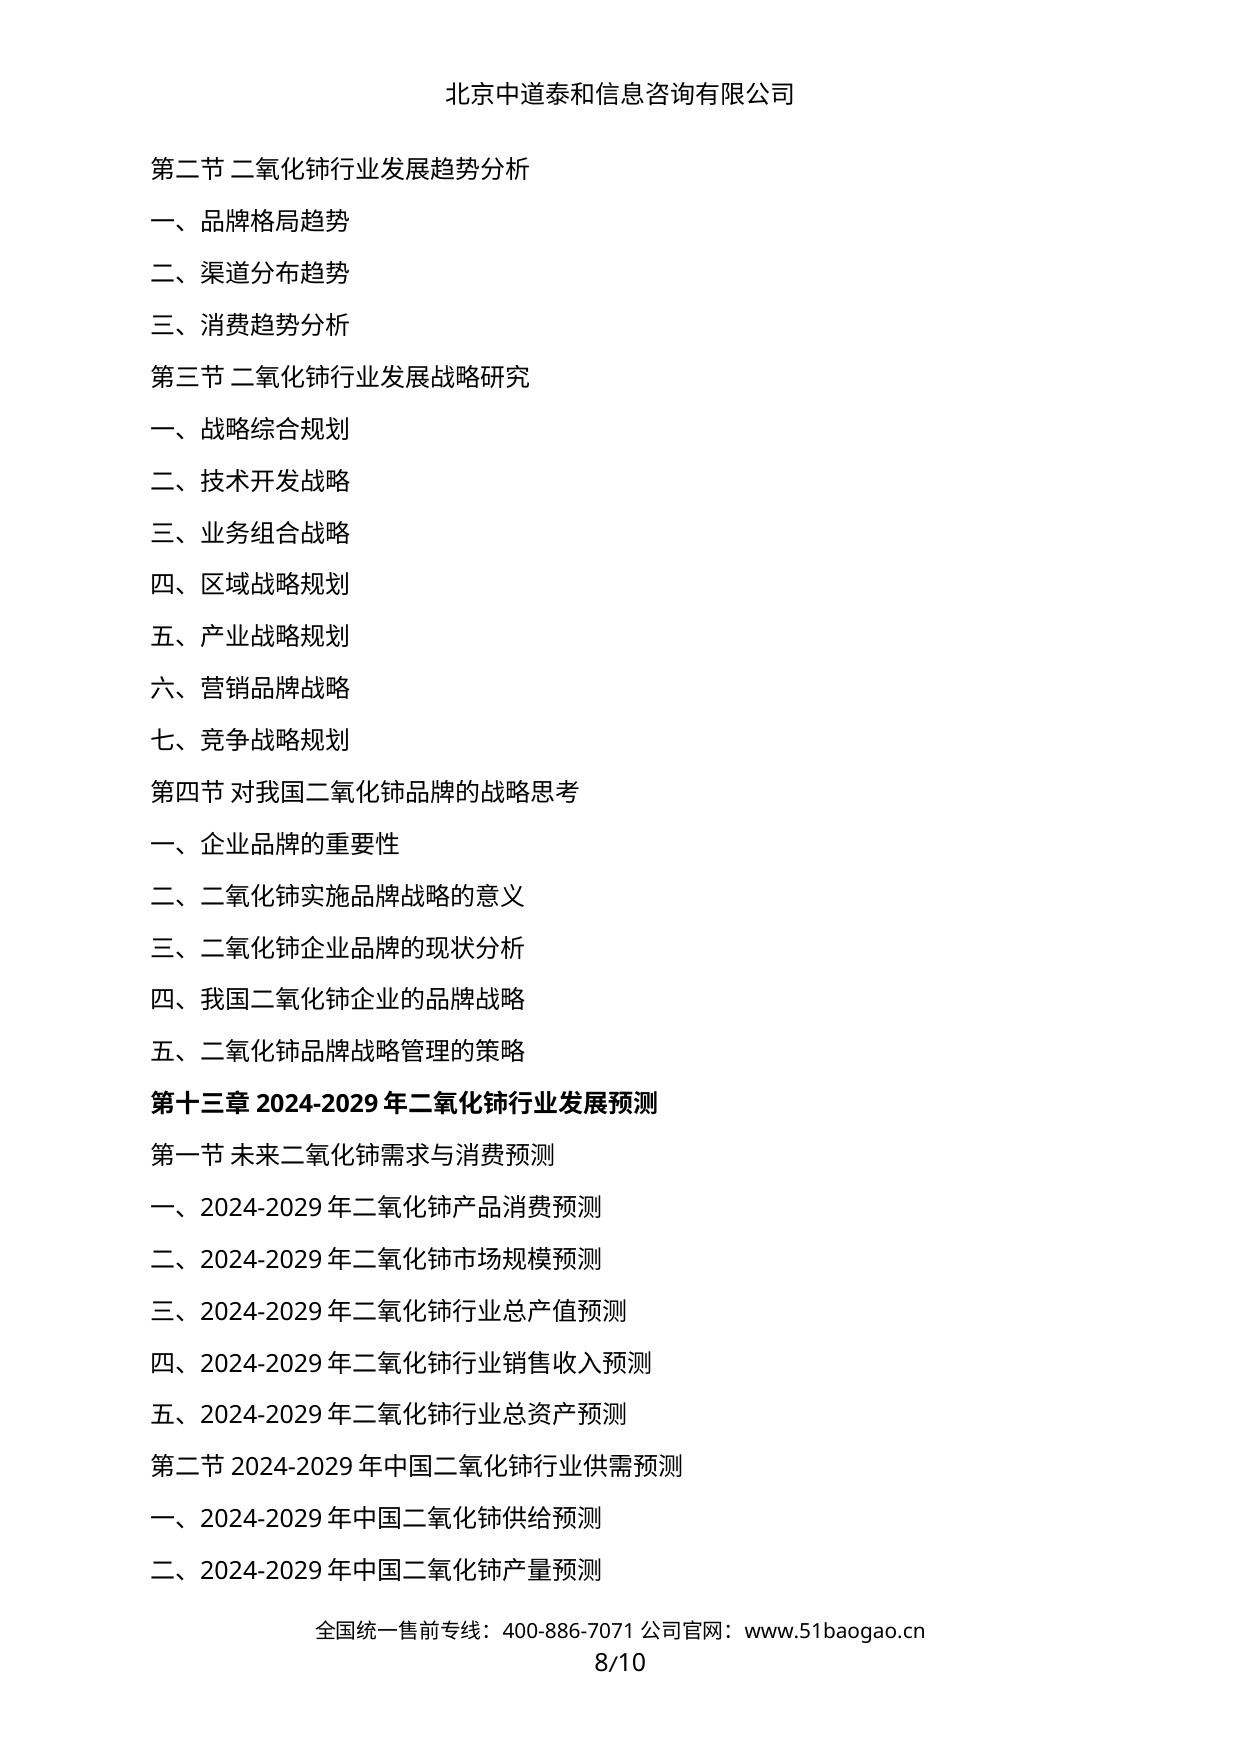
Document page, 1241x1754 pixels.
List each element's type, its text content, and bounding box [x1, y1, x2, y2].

text 五、产业战略规划 [150, 617, 1090, 653]
text 三、业务组合战略 [150, 513, 1090, 549]
text 第二节 二氧化铈行业发展趋势分析 [150, 150, 1090, 186]
text 第三节 二氧化铈行业发展战略研究 [150, 357, 1090, 394]
text 第十三章 2024-2029年二氧化铈行业发展预测 [150, 1084, 1090, 1120]
text 二、2024-2029年中国二氧化铈产量预测 [150, 1551, 1090, 1587]
text 二、技术开发战略 [150, 461, 1090, 497]
text 一、2024-2029年二氧化铈产品消费预测 [150, 1187, 1090, 1224]
text 四、我国二氧化铈企业的品牌战略 [150, 980, 1090, 1016]
text 六、营销品牌战略 [150, 669, 1090, 705]
text 一、战略综合规划 [150, 409, 1090, 446]
text 四、2024-2029年二氧化铈行业销售收入预测 [150, 1343, 1090, 1379]
text 一、企业品牌的重要性 [150, 824, 1090, 861]
text 第四节 对我国二氧化铈品牌的战略思考 [150, 772, 1090, 809]
text 二、2024-2029年二氧化铈市场规模预测 [150, 1239, 1090, 1276]
text 一、2024-2029年中国二氧化铈供给预测 [150, 1499, 1090, 1535]
text 四、区域战略规划 [150, 565, 1090, 601]
text 三、2024-2029年二氧化铈行业总产值预测 [150, 1291, 1090, 1327]
text 五、2024-2029年二氧化铈行业总资产预测 [150, 1395, 1090, 1431]
text 二、渠道分布趋势 [150, 254, 1090, 290]
text 五、二氧化铈品牌战略管理的策略 [150, 1032, 1090, 1068]
text 一、品牌格局趋势 [150, 202, 1090, 238]
text 七、竞争战略规划 [150, 721, 1090, 757]
text 三、消费趋势分析 [150, 306, 1090, 342]
text 第二节 2024-2029年中国二氧化铈行业供需预测 [150, 1447, 1090, 1483]
text 二、二氧化铈实施品牌战略的意义 [150, 876, 1090, 912]
text 第一节 未来二氧化铈需求与消费预测 [150, 1136, 1090, 1172]
text 三、二氧化铈企业品牌的现状分析 [150, 928, 1090, 964]
